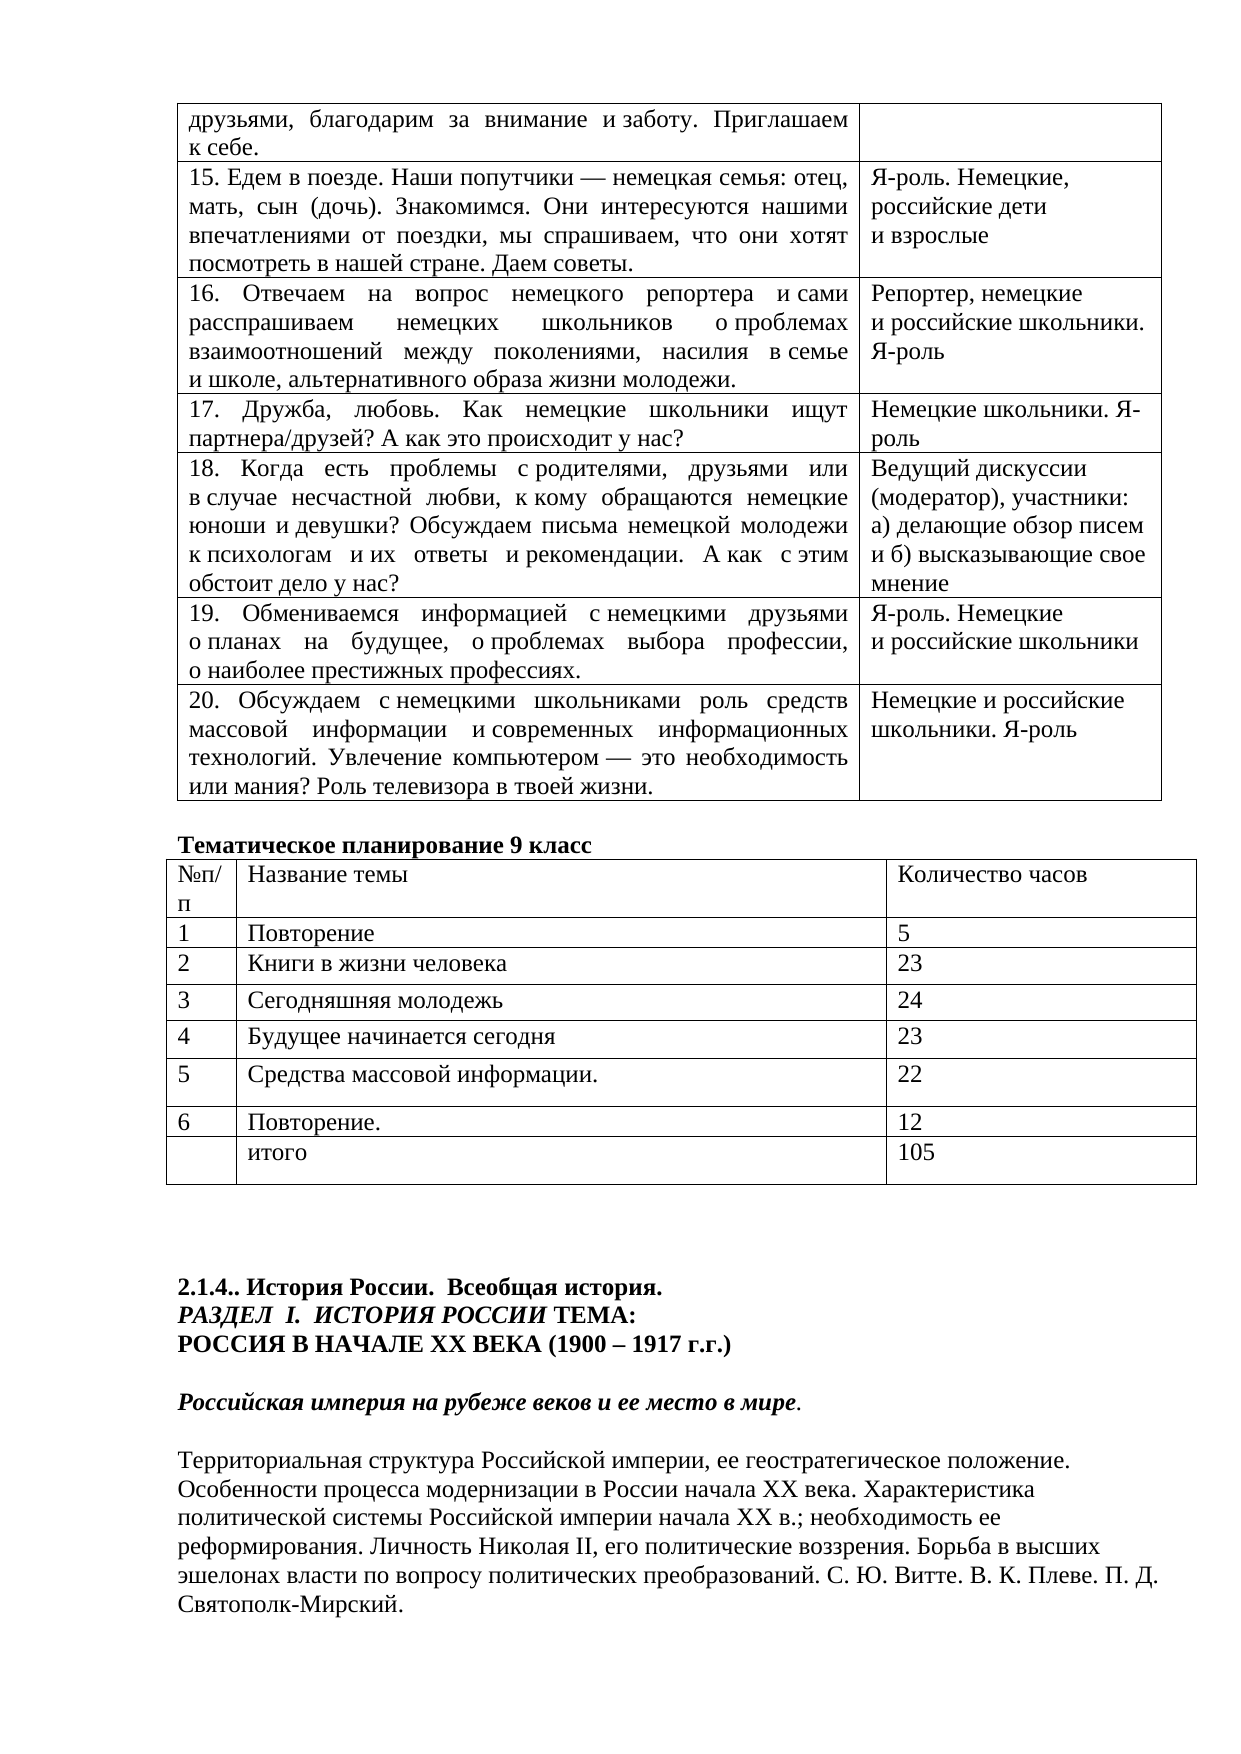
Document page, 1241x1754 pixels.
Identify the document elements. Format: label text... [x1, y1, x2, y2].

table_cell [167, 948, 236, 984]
text Российская империя на рубеже веков и ее место в мире. [177, 1387, 1181, 1416]
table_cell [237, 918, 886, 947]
text Территориальная структура Российской империи, ее геостратегическое положение. Особенности процесса модернизации в России начала XX века. Характеристика политической системы Российской империи начала XX в.; необходимость ее реформирования. Личность Николая II, его политические воззрения. Борьба в высших эшелонах власти по вопросу политических преобразований. С. Ю. Витте. В. К. Плеве. П. Д. Святополк-Мирский. [177, 1445, 1181, 1617]
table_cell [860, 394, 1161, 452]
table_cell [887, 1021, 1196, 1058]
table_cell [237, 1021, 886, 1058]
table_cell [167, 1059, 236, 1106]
text 2.1.4.. История России. Всеобщая история. [177, 1272, 1181, 1300]
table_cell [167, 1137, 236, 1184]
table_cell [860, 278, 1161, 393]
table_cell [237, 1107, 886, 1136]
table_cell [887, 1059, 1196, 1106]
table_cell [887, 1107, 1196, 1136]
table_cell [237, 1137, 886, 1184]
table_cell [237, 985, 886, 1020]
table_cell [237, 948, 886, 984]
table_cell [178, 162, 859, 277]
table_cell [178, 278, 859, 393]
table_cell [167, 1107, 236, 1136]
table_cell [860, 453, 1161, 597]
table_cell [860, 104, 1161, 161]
text РАЗДЕЛ I. ИСТОРИЯ РОССИИ ТЕМА: [177, 1300, 1181, 1329]
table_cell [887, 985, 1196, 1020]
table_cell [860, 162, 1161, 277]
text Тематическое планирование 9 класс [177, 830, 1181, 858]
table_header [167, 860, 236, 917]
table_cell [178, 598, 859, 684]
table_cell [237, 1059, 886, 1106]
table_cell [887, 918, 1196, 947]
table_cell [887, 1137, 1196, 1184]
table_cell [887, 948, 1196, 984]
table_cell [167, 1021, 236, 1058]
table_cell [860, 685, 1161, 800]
text РОССИЯ В НАЧАЛЕ ХХ ВЕКА (1900 – 1917 г.г.) [177, 1329, 1181, 1358]
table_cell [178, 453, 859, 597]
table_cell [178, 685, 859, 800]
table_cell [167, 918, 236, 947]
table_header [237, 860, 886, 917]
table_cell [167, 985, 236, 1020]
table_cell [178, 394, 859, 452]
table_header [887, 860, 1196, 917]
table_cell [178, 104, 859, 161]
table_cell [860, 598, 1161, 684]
